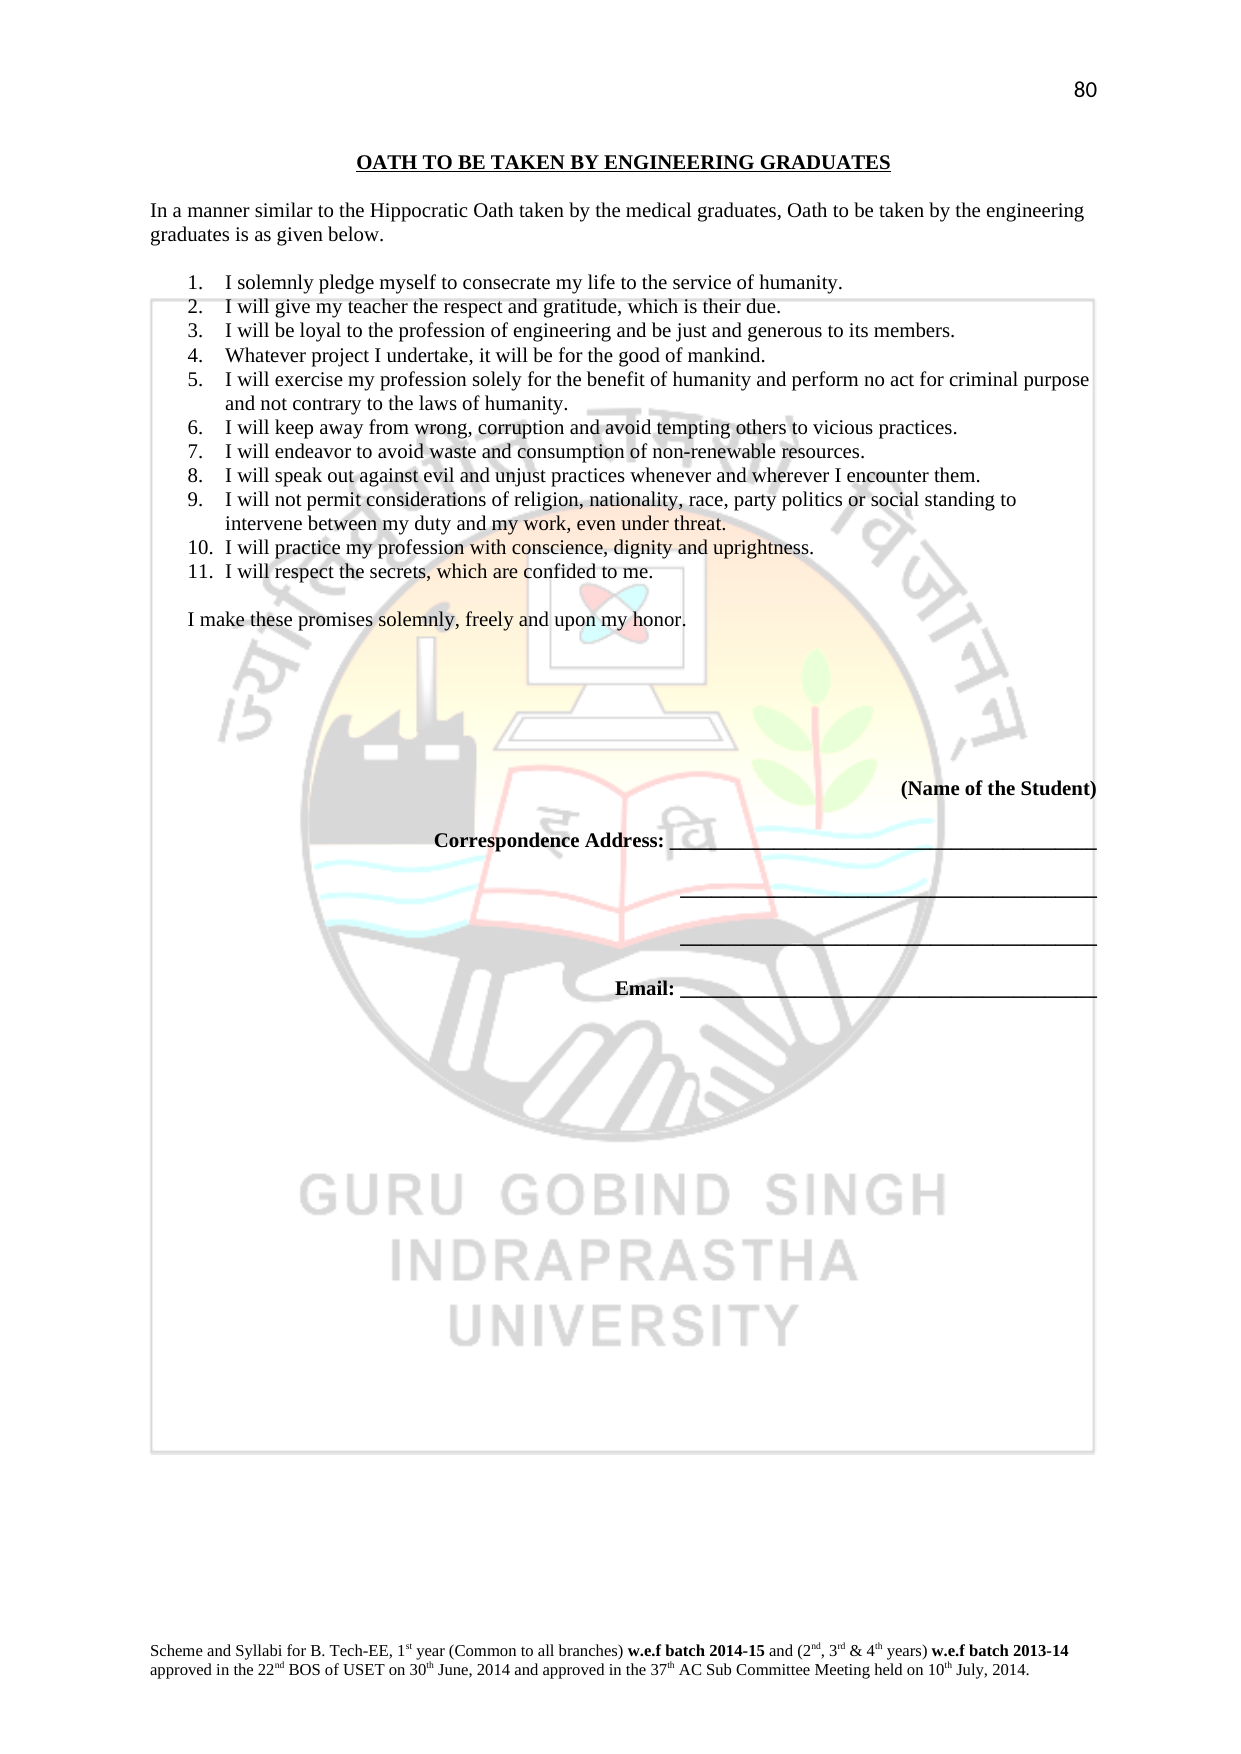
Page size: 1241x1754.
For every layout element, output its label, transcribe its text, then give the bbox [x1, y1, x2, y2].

list I will not permit considerations of religion, nationality, race, party politics or social standing to intervene between my duty and my work, even under threat. [187, 487, 1097, 535]
list I will give my teacher the respect and gratitude, which is their due. [187, 294, 1097, 318]
text ________________________________________ [187, 876, 1097, 900]
text Email: ________________________________________ [187, 976, 1097, 1000]
list I will be loyal to the profession of engineering and be just and generous to its members. [187, 318, 1097, 342]
list I will respect the secrets, which are confided to me. [187, 559, 1097, 583]
list I will practice my profession with conscience, dignity and uprightness. [187, 535, 1097, 559]
list Whatever project I undertake, it will be for the good of mankind. [187, 342, 1097, 367]
text OATH TO BE TAKEN BY ENGINEERING GRADUATES [150, 150, 1097, 174]
text In a manner similar to the Hippocratic Oath taken by the medical graduates, Oath to be taken by the engineering graduates is as given below. [150, 198, 1097, 246]
text ________________________________________ [187, 924, 1097, 948]
list I will endeavor to avoid waste and consumption of non-renewable resources. [187, 439, 1097, 463]
text Correspondence Address: _________________________________________ [187, 828, 1097, 852]
text (Name of the Student) [187, 776, 1097, 800]
list I will exercise my profession solely for the benefit of humanity and perform no act for criminal purpose and not contrary to the laws of humanity. [187, 367, 1097, 415]
list I will keep away from wrong, corruption and avoid tempting others to vicious practices. [187, 415, 1097, 439]
text I make these promises solemnly, freely and upon my honor. [187, 607, 1097, 631]
list I will speak out against evil and unjust practices whenever and wherever I encounter them. [187, 463, 1097, 487]
list I solemnly pledge myself to consecrate my life to the service of humanity. [187, 270, 1097, 294]
